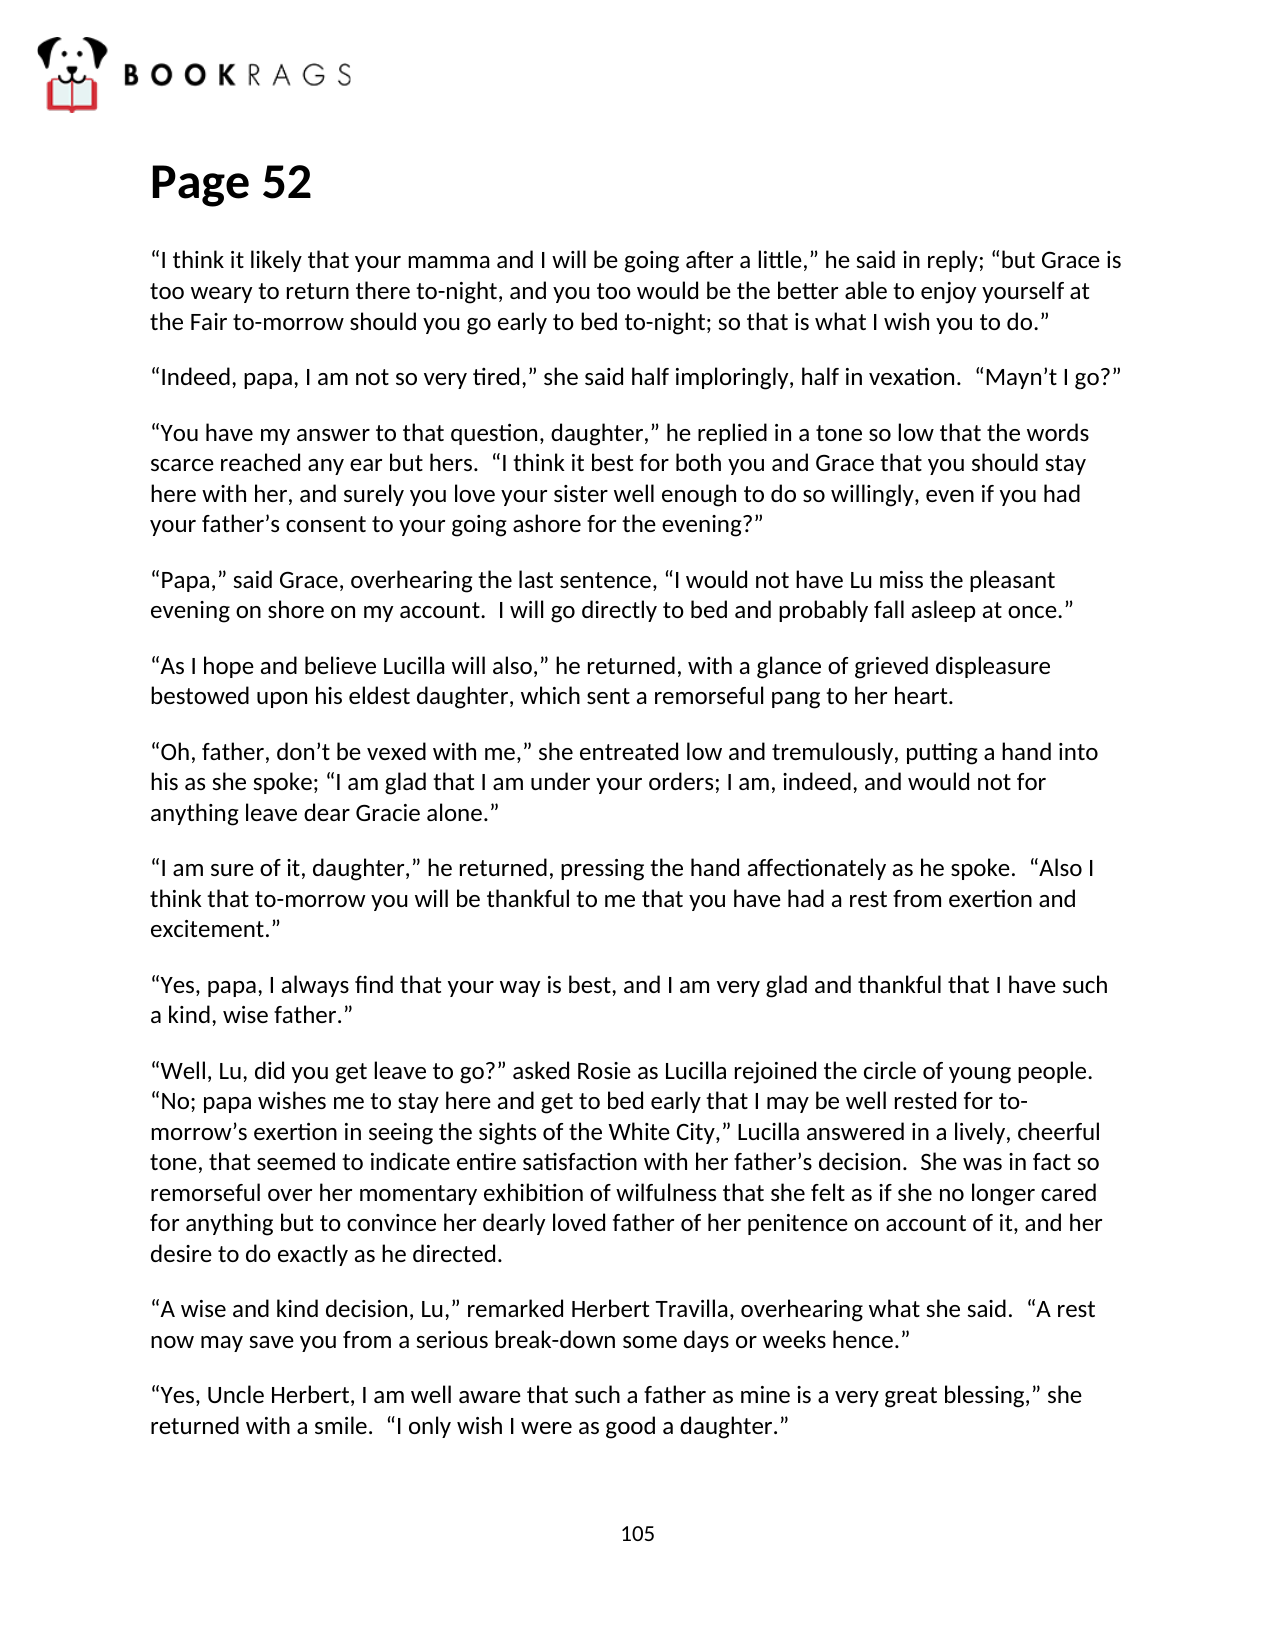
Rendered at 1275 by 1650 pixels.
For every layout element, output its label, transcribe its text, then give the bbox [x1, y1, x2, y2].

text “A wise and kind decision, Lu,” remarked Herbert Travilla, overhearing what she said. “A rest now may save you from a serious break-down some days or weeks hence.” [150, 1294, 1125, 1355]
text “You have my answer to that question, daughter,” he replied in a tone so low that the words scarce reached any ear but hers. “I think it best for both you and Grace that you should stay here with her, and surely you love your sister well enough to do so willingly, even if you had your father’s consent to your going ashore for the evening?” [150, 417, 1125, 539]
text “Yes, Uncle Herbert, I am well aware that such a father as mine is a very great blessing,” she returned with a smile. “I only wish I were as good a daughter.” [150, 1380, 1125, 1441]
text “I am sure of it, daughter,” he returned, pressing the hand affectionately as he spoke. “Also I think that to-morrow you will be thankful to me that you have had a rest from exertion and excitement.” [150, 852, 1125, 944]
text “As I hope and believe Lucilla will also,” he returned, with a glance of grieved displeasure bestowed upon his eldest daughter, which sent a remorseful pang to her heart. [150, 650, 1125, 711]
text “Oh, father, don’t be vexed with me,” she entreated low and tremulously, putting a hand into his as she spoke; “I am glad that I am under your orders; I am, indeed, and would not for anything leave dear Gracie alone.” [150, 736, 1125, 827]
text “I think it likely that your mamma and I will be going after a little,” he said in reply; “but Grace is too weary to return there to-night, and you too would be the better able to enjoy yourself at the Fair to-morrow should you go early to bed to-night; so that is what I wish you to do.” [150, 244, 1125, 336]
text Page 52 [150, 150, 1125, 211]
picture [37, 37, 351, 113]
text “Well, Lu, did you get leave to go?” asked Rosie as Lucilla rejoined the circle of young people. “No; papa wishes me to stay here and get to bed early that I may be well rested for to-morrow’s exertion in seeing the sights of the White City,” Lucilla answered in a lively, cheerful tone, that seemed to indicate entire satisfaction with her father’s decision. She was in fact so remorseful over her momentary exhibition of wilfulness that she felt as if she no longer cared for anything but to convince her dearly loved father of her penitence on account of it, and her desire to do exactly as he directed. [150, 1055, 1125, 1269]
text “Indeed, papa, I am not so very tired,” she said half imploringly, half in vexation. “Mayn’t I go?” [150, 361, 1125, 392]
text “Papa,” said Grace, overhearing the last sentence, “I would not have Lu miss the pleasant evening on shore on my account. I will go directly to bed and probably fall asleep at once.” [150, 564, 1125, 625]
text “Yes, papa, I always find that your way is best, and I am very glad and thankful that I have such a kind, wise father.” [150, 969, 1125, 1030]
